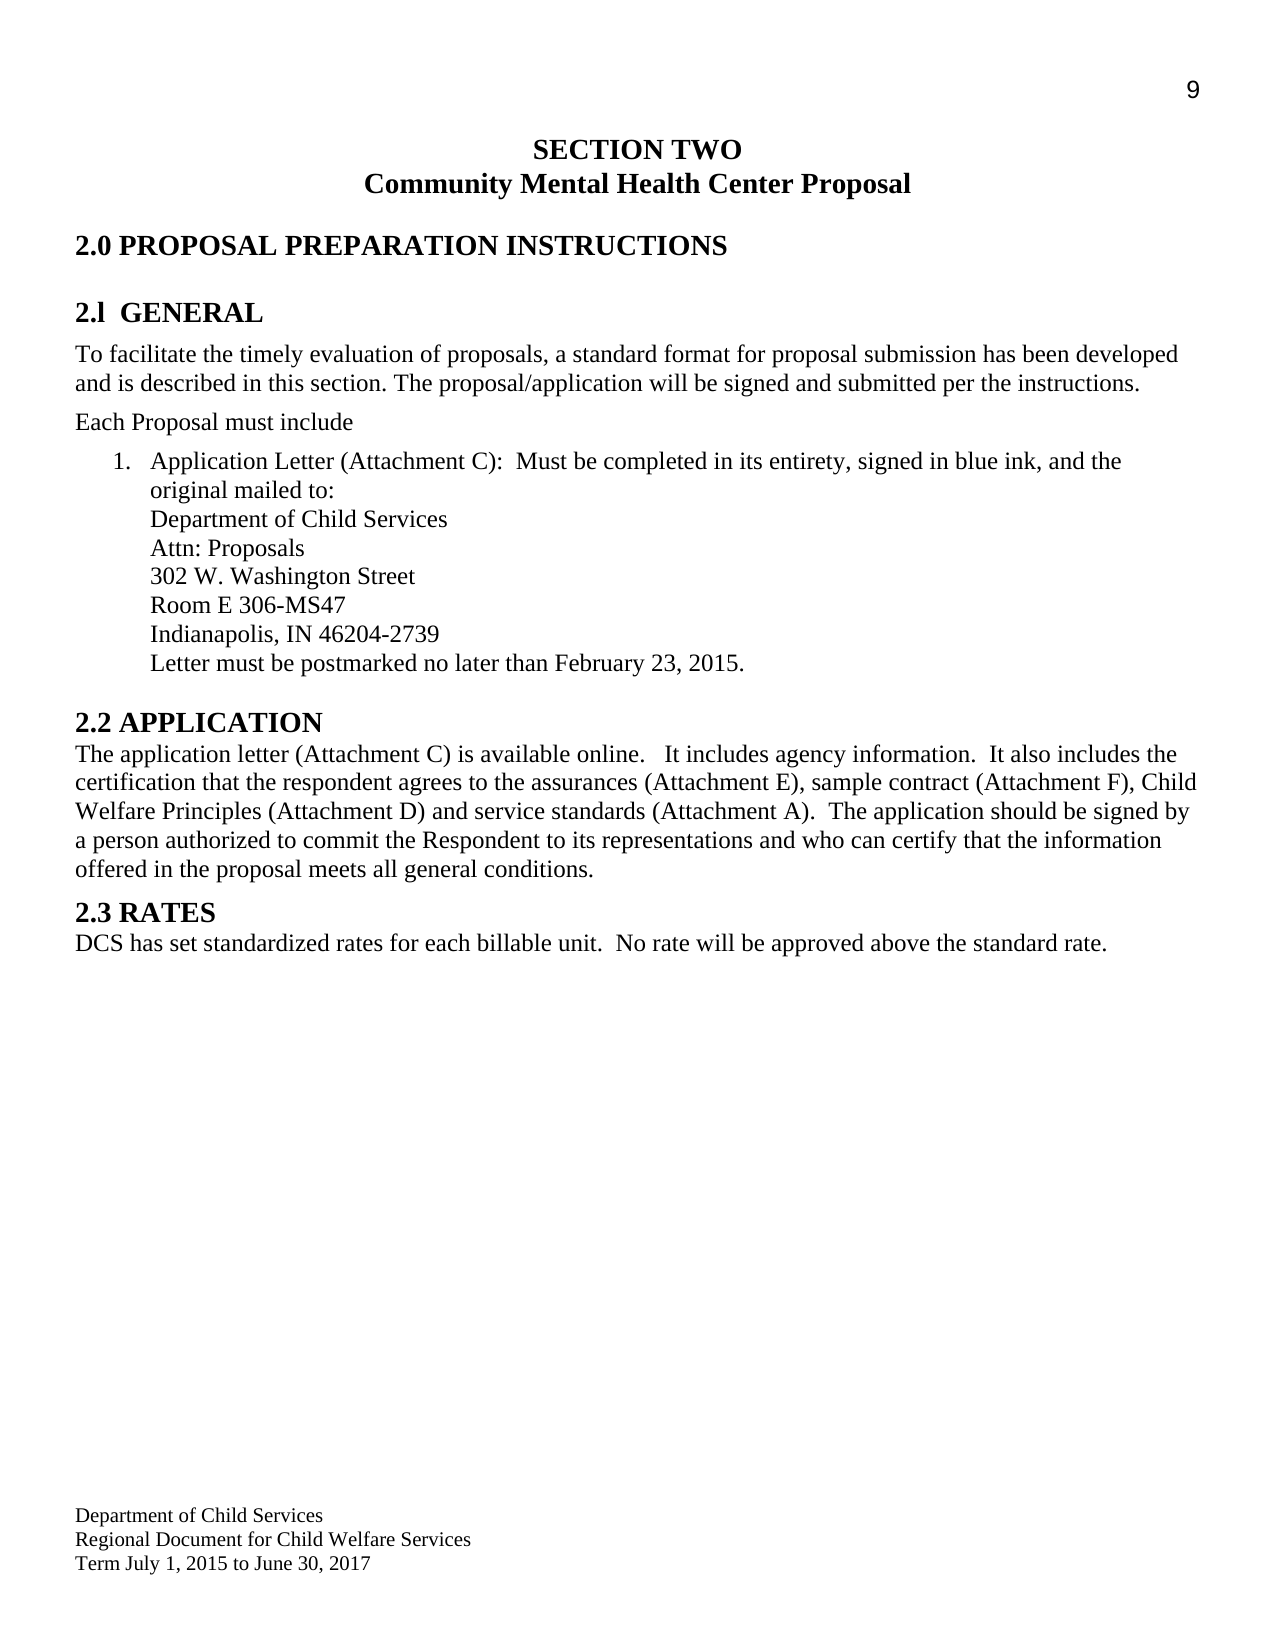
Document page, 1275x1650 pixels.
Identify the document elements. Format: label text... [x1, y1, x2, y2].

text SECTION TWO [75, 132, 1200, 166]
list Application Letter (Attachment C): Must be completed in its entirety, signed in blue ink, and the original mailed to: [112, 446, 1200, 504]
text has set standardized rates for each billable unit. No rate will be approved above the standard rate. [75, 928, 1200, 957]
text The application letter (Attachment C) is available online. It includes agency information. It also includes the certification that the respondent agrees to the assurances (Attachment E), sample contract (Attachment F), Child Welfare Principles (Attachment D) and service standards (Attachment A). The application should be signed by a person authorized to commit the Respondent to its representations and who can certify that the information offered in the proposal meets all general conditions. [75, 739, 1200, 882]
text 2.3 RATES [75, 895, 1200, 928]
text Each Proposal must include [75, 407, 1200, 436]
text Community Mental Health Center Proposal [75, 166, 1200, 199]
text 2.0 PROPOSAL PREPARATION INSTRUCTIONS [75, 228, 1200, 262]
list Department of Child Services Attn: Proposals 302 W. Washington Street Room E 306-MS47 Indianapolis, IN 46204-2739 [150, 504, 1200, 648]
text 2.l GENERAL [75, 295, 1200, 329]
text To facilitate the timely evaluation of proposals, a standard format for proposal submission has been developed and is described in this section. The proposal/application will be signed and submitted per the instructions. [75, 339, 1200, 397]
list Letter must be postmarked no later than February 23, 2015. [150, 648, 1200, 676]
text 2.2 APPLICATION [75, 705, 1200, 739]
